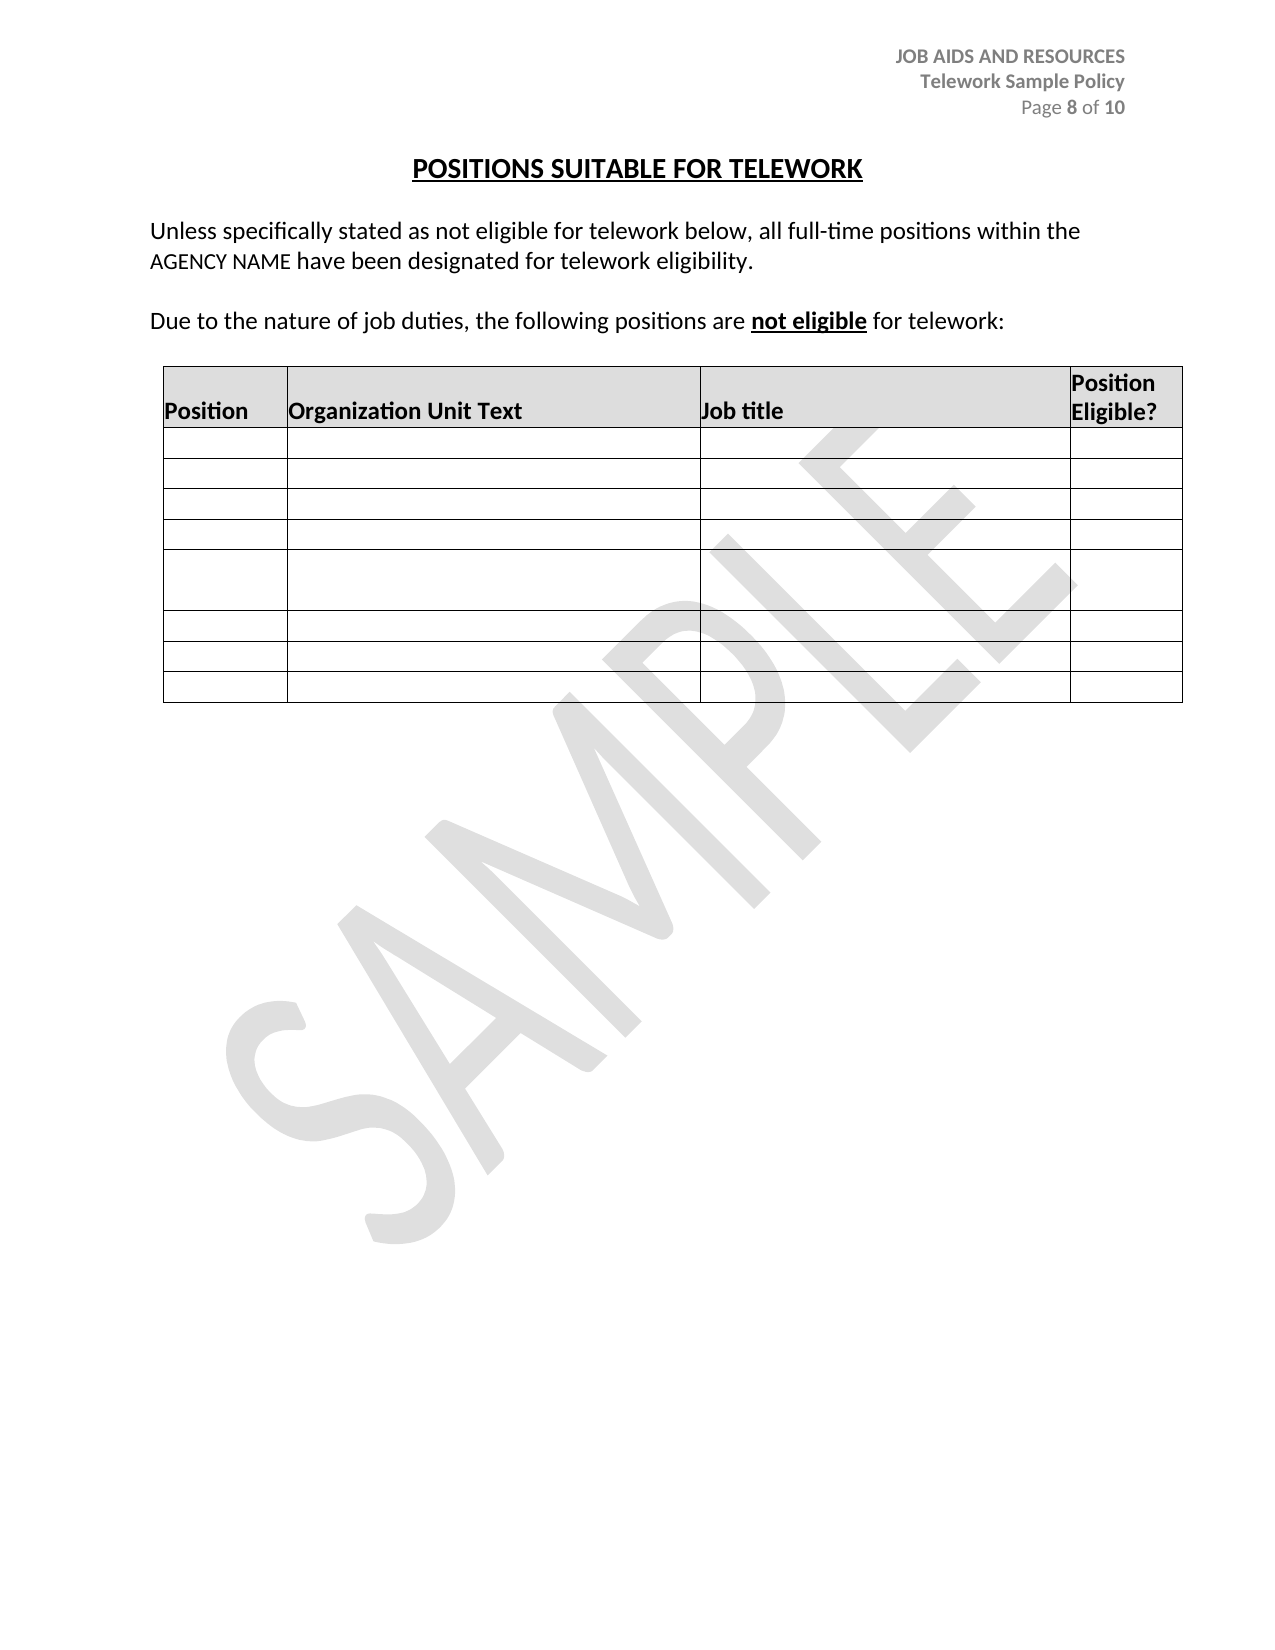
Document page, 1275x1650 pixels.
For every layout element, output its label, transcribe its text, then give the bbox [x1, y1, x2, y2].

table_cell [164, 672, 287, 702]
table_cell [1071, 672, 1182, 702]
table_cell [164, 489, 287, 519]
table_header Position Eligible? [1071, 367, 1182, 427]
table_cell [288, 428, 700, 458]
table_cell [1071, 642, 1182, 671]
table_cell [1071, 611, 1182, 641]
table_cell [164, 642, 287, 671]
text POSITIONS SUITABLE FOR TELEWORK [150, 150, 1125, 186]
table_cell [701, 428, 1070, 458]
table_cell [701, 489, 1070, 519]
table_cell [164, 520, 287, 549]
table_cell [701, 550, 1070, 610]
table_cell [701, 459, 1070, 488]
table_header Job title [701, 367, 1070, 427]
table_cell [1071, 428, 1182, 458]
table_cell [1071, 550, 1182, 610]
table_cell [288, 520, 700, 549]
text Due to the nature of job duties, the following positions are not eligible for telework: [150, 305, 1125, 336]
table_cell [288, 611, 700, 641]
table_cell [164, 459, 287, 488]
table_cell [288, 550, 700, 610]
table_cell [701, 611, 1070, 641]
table_cell [288, 459, 700, 488]
table_cell [164, 428, 287, 458]
table_header Position [164, 367, 287, 427]
table_cell [288, 489, 700, 519]
table_cell [164, 550, 287, 610]
table_header Organization Unit Text [288, 367, 700, 427]
table_cell [288, 672, 700, 702]
table_cell [1071, 459, 1182, 488]
text Unless specifically stated as not eligible for telework below, all full-time positions within the AGENCY NAME have been designated for telework eligibility. [150, 215, 1125, 276]
table_cell [701, 642, 1070, 671]
table_cell [164, 611, 287, 641]
table_cell [701, 672, 1070, 702]
table_cell [288, 642, 700, 671]
table_cell [701, 520, 1070, 549]
table_cell [1071, 520, 1182, 549]
table_cell [1071, 489, 1182, 519]
